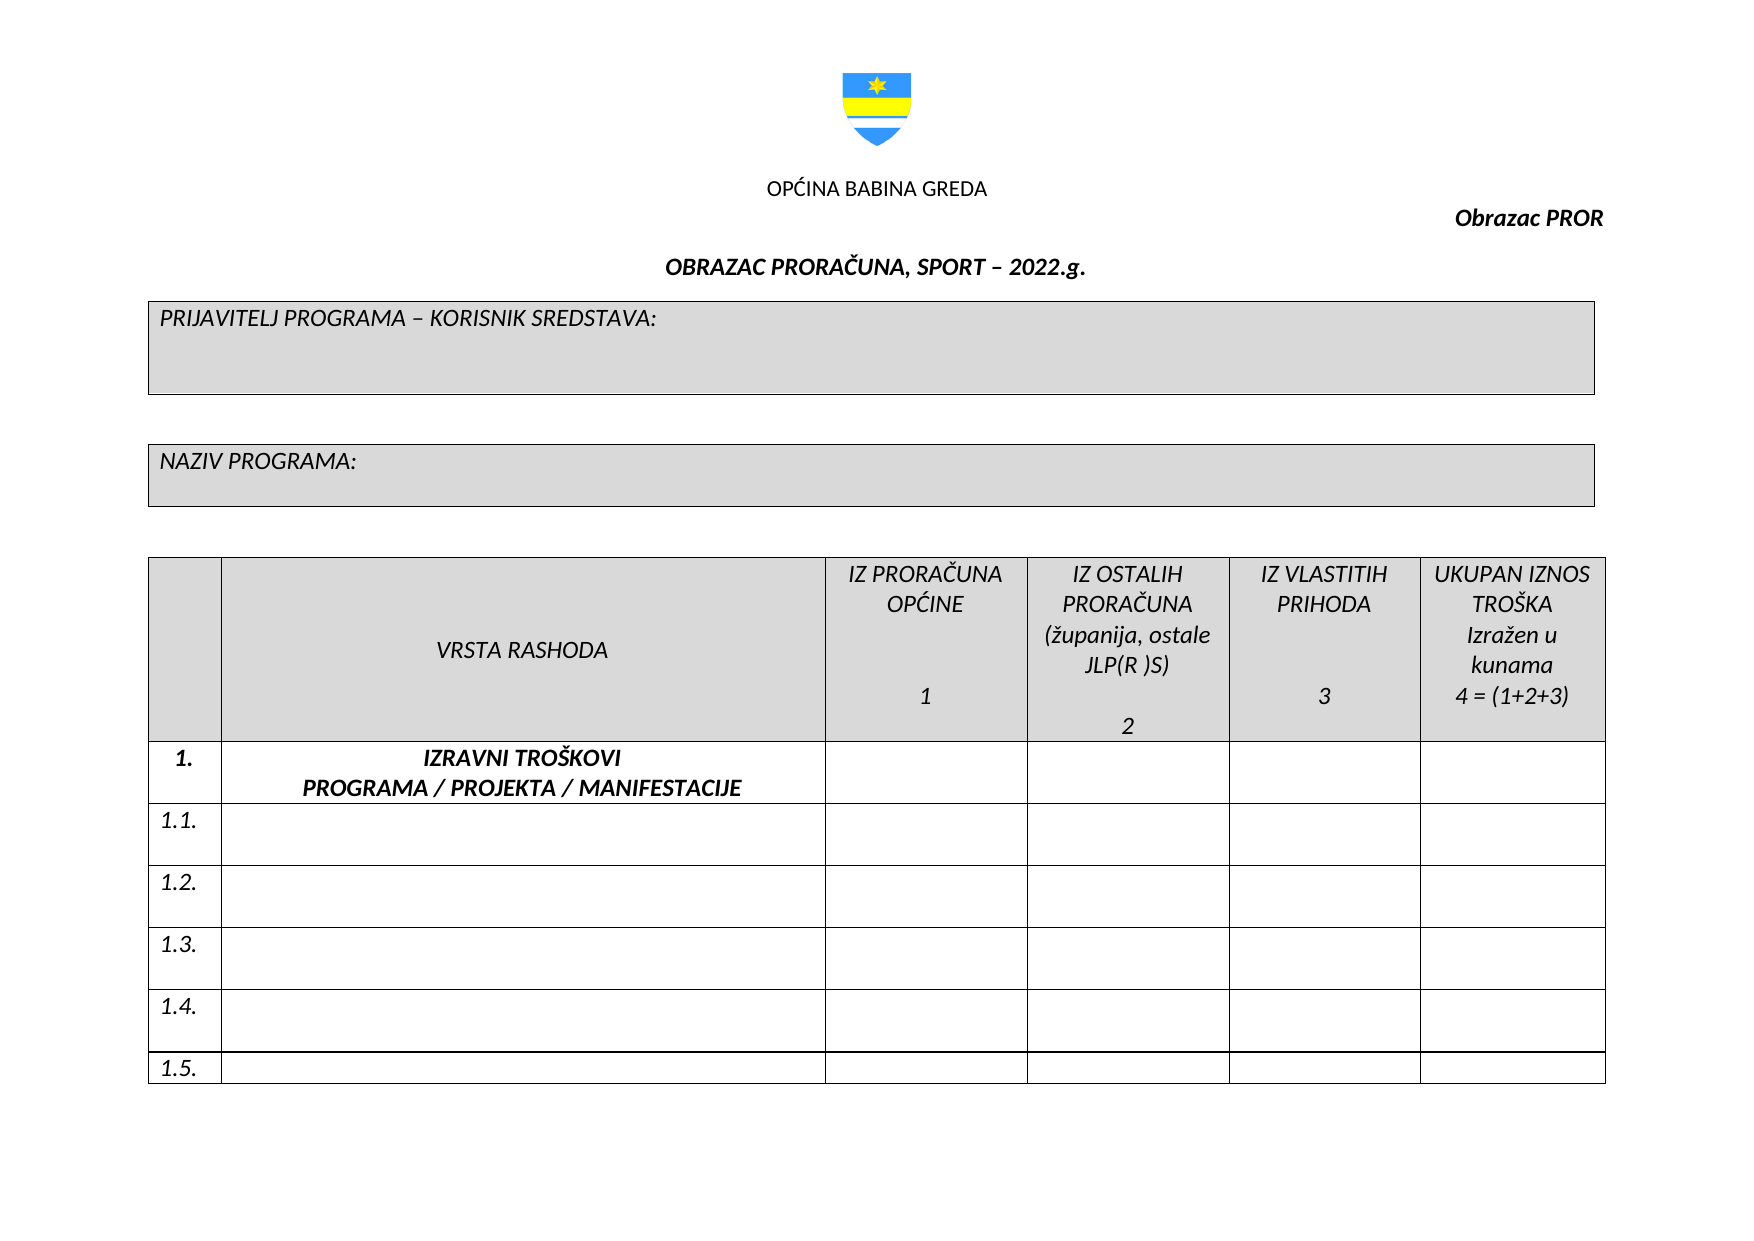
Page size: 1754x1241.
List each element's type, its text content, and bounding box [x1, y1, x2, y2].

table_cell [826, 742, 1027, 803]
table_header IZ PRORAČUNA OPĆINE 1 [826, 558, 1027, 741]
table_cell 1.3. [149, 928, 221, 989]
table_cell [1028, 742, 1229, 803]
table_cell [1230, 928, 1420, 989]
table_cell [826, 1053, 1027, 1083]
table_header NAZIV PROGRAMA: [149, 445, 1594, 506]
table_cell 1.1. [149, 804, 221, 865]
table_cell [1421, 866, 1605, 927]
table_cell [826, 866, 1027, 927]
table_cell [1230, 742, 1420, 803]
table_cell 1.2. [149, 866, 221, 927]
table_cell [222, 866, 825, 927]
table_cell [1230, 804, 1420, 865]
table_cell [1028, 866, 1229, 927]
table_cell [1230, 866, 1420, 927]
table_cell 1.5. [149, 1053, 221, 1083]
picture [842, 73, 912, 146]
text Obrazac PROR [148, 202, 1606, 232]
table_header [149, 558, 221, 741]
table_header IZ OSTALIH PRORAČUNA (županija, ostale JLP(R )S) 2 [1028, 558, 1229, 741]
table_cell [826, 804, 1027, 865]
table_cell [222, 804, 825, 865]
table_cell [1421, 804, 1605, 865]
table_cell [222, 1053, 825, 1083]
table_cell [1028, 990, 1229, 1051]
table_cell [1028, 928, 1229, 989]
table_cell [1421, 742, 1605, 803]
table_header VRSTA RASHODA [222, 558, 825, 741]
table_cell [826, 928, 1027, 989]
table_header IZ VLASTITIH PRIHODA 3 [1230, 558, 1420, 741]
table_cell [1421, 928, 1605, 989]
table_cell IZRAVNI TROŠKOVI PROGRAMA / PROJEKTA / MANIFESTACIJE [222, 742, 825, 803]
table_cell [1421, 990, 1605, 1051]
table_cell 1.4. [149, 990, 221, 1051]
table_cell [1028, 1053, 1229, 1083]
table_cell [1230, 1053, 1420, 1083]
table_cell [826, 990, 1027, 1051]
text OBRAZAC PRORAČUNA, SPORT – 2022.g. [148, 251, 1606, 282]
table_header UKUPAN IZNOS TROŠKA Izražen u kunama 4 = (1+2+3) [1421, 558, 1605, 741]
table_cell [1230, 990, 1420, 1051]
table_cell 1. [149, 742, 221, 803]
table_cell [1028, 804, 1229, 865]
table_cell [222, 928, 825, 989]
table_cell [222, 990, 825, 1051]
table_cell [1421, 1053, 1605, 1083]
table_header PRIJAVITELJ PROGRAMA – KORISNIK SREDSTAVA: [149, 302, 1594, 393]
